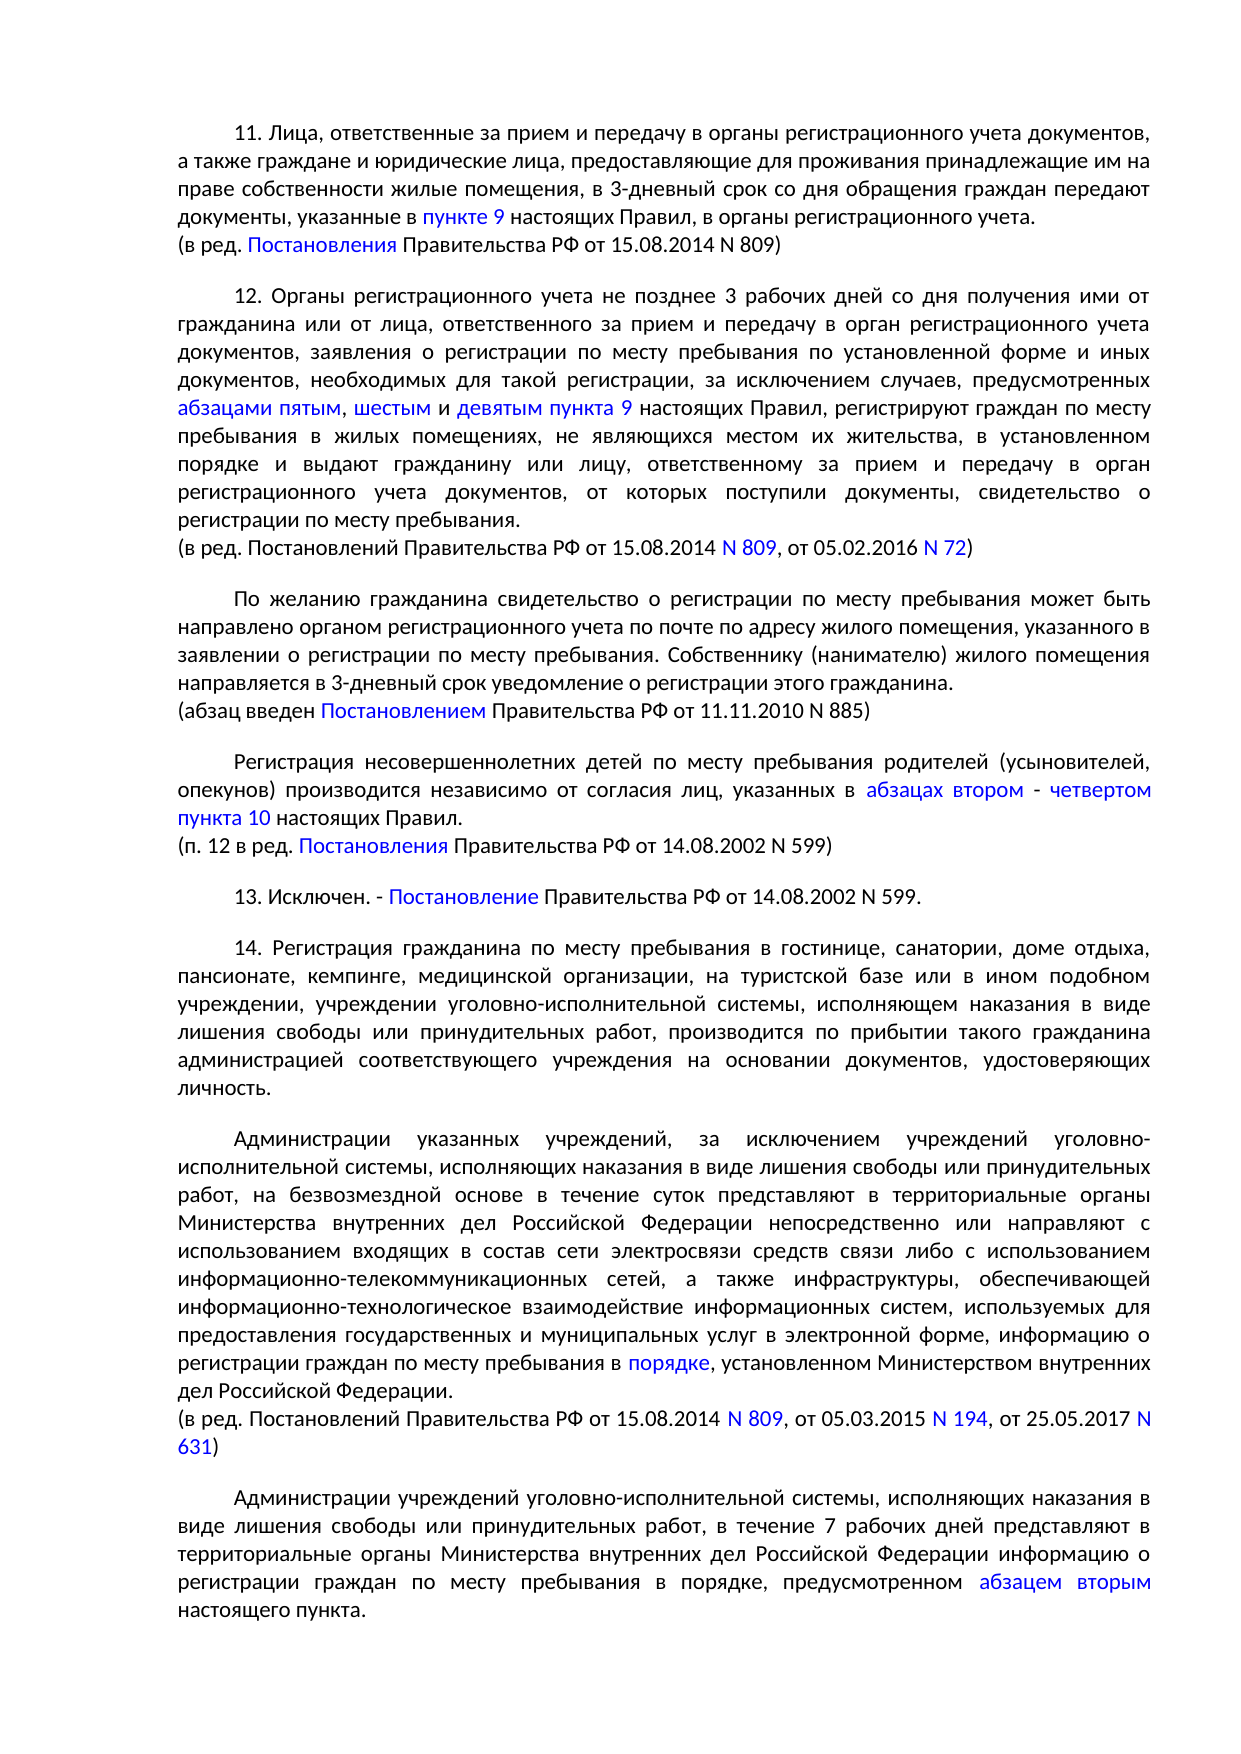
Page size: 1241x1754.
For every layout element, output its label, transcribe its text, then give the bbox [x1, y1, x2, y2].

text (абзац введен Постановлением Правительства РФ от 11.11.2010 N 885) [177, 696, 1152, 724]
text 14. Регистрация гражданина по месту пребывания в гостинице, санатории, доме отдыха, пансионате, кемпинге, медицинской организации, на туристской базе или в ином подобном учреждении, учреждении уголовно-исполнительной системы, исполняющем наказания в виде лишения свободы или принудительных работ, производится по прибытии такого гражданина администрацией соответствующего учреждения на основании документов, удостоверяющих личность. [177, 933, 1152, 1101]
text По желанию гражданина свидетельство о регистрации по месту пребывания может быть направлено органом регистрационного учета по почте по адресу жилого помещения, указанного в заявлении о регистрации по месту пребывания. Собственнику (нанимателю) жилого помещения направляется в 3-дневный срок уведомление о регистрации этого гражданина. [177, 584, 1152, 696]
text 12. Органы регистрационного учета не позднее 3 рабочих дней со дня получения ими от гражданина или от лица, ответственного за прием и передачу в орган регистрационного учета документов, заявления о регистрации по месту пребывания по установленной форме и иных документов, необходимых для такой регистрации, за исключением случаев, предусмотренных абзацами пятым, шестым и девятым пункта 9 настоящих Правил, регистрируют граждан по месту пребывания в жилых помещениях, не являющихся местом их жительства, в установленном порядке и выдают гражданину или лицу, ответственному за прием и передачу в орган регистрационного учета документов, от которых поступили документы, свидетельство о регистрации по месту пребывания. [177, 281, 1152, 533]
text (в ред. Постановлений Правительства РФ от 15.08.2014 N 809, от 05.03.2015 N 194, от 25.05.2017 N 631) [177, 1404, 1152, 1461]
text 13. Исключен. - Постановление Правительства РФ от 14.08.2002 N 599. [177, 882, 1152, 910]
text (в ред. Постановлений Правительства РФ от 15.08.2014 N 809, от 05.02.2016 N 72) [177, 533, 1152, 561]
text (в ред. Постановления Правительства РФ от 15.08.2014 N 809) [177, 230, 1152, 258]
text Администрации указанных учреждений, за исключением учреждений уголовно-исполнительной системы, исполняющих наказания в виде лишения свободы или принудительных работ, на безвозмездной основе в течение суток представляют в территориальные органы Министерства внутренних дел Российской Федерации непосредственно или направляют с использованием входящих в состав сети электросвязи средств связи либо с использованием информационно-телекоммуникационных сетей, а также инфраструктуры, обеспечивающей информационно-технологическое взаимодействие информационных систем, используемых для предоставления государственных и муниципальных услуг в электронной форме, информацию о регистрации граждан по месту пребывания в порядке, установленном Министерством внутренних дел Российской Федерации. [177, 1124, 1152, 1404]
text 11. Лица, ответственные за прием и передачу в органы регистрационного учета документов, а также граждане и юридические лица, предоставляющие для проживания принадлежащие им на праве собственности жилые помещения, в 3-дневный срок со дня обращения граждан передают документы, указанные в пункте 9 настоящих Правил, в органы регистрационного учета. [177, 118, 1152, 230]
text Регистрация несовершеннолетних детей по месту пребывания родителей (усыновителей, опекунов) производится независимо от согласия лиц, указанных в абзацах втором - четвертом пункта 10 настоящих Правил. [177, 747, 1152, 831]
text Администрации учреждений уголовно-исполнительной системы, исполняющих наказания в виде лишения свободы или принудительных работ, в течение 7 рабочих дней представляют в территориальные органы Министерства внутренних дел Российской Федерации информацию о регистрации граждан по месту пребывания в порядке, предусмотренном абзацем вторым настоящего пункта. [177, 1483, 1152, 1623]
text (п. 12 в ред. Постановления Правительства РФ от 14.08.2002 N 599) [177, 831, 1152, 859]
